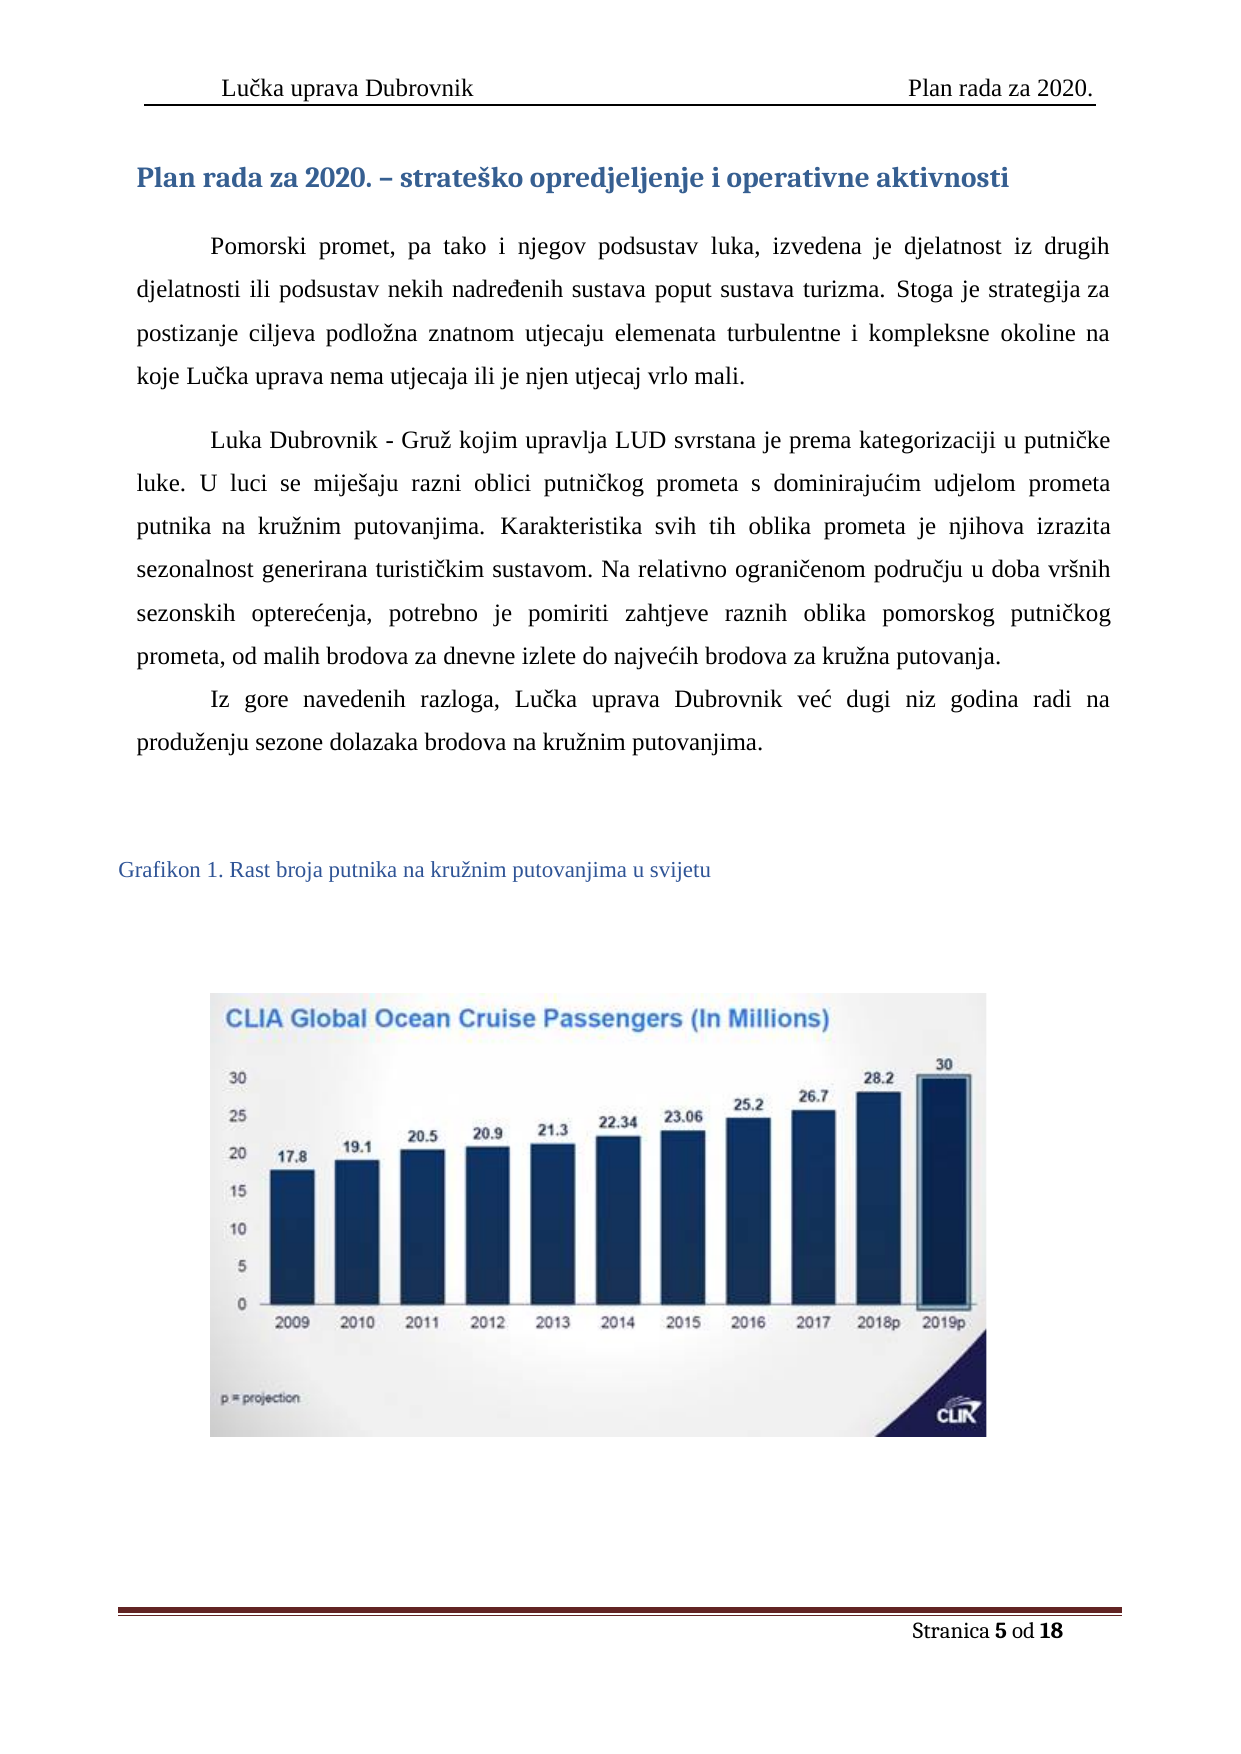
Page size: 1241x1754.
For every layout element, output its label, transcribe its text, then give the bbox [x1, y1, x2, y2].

text Luka Dubrovnik - Gruž kojim upravlja LUD svrstana je prema kategorizaciji u putničke luke. U luci se miješaju razni oblici putničkog prometa s dominirajućim udjelom prometa putnika na kružnim putovanjima. Karakteristika svih tih oblika prometa je njihova izrazita sezonalnost generirana turističkim sustavom. Na relativno ograničenom području u doba vršnih sezonskih opterećenja, potrebno je pomiriti zahtjeve raznih oblika pomorskog putničkog prometa, od malih brodova za dnevne izlete do najvećih brodova za kružna putovanja. [136, 425, 1111, 669]
text Iz gore navedenih razloga, Lučka uprava Dubrovnik već dugi niz godina radi na produženju sezone dolazaka brodova na kružnim putovanjima. [136, 684, 1111, 756]
text Plan rada za 2020. – strateško opredjeljenje i operativne aktivnosti [136, 161, 1066, 195]
text Pomorski promet, pa tako i njegov podsustav luka, izvedena je djelatnost iz drugih djelatnosti ili podsustav nekih nadređenih sustava poput sustava turizma. Stoga je strategija za postizanje ciljeva podložna znatnom utjecaju elemenata turbulentne i kompleksne okoline na koje Lučka uprava nema utjecaja ili je njen utjecaj vrlo mali. [136, 231, 1110, 389]
text Grafikon 1. Rast broja putnika na kružnim putovanjima u svijetu [118, 856, 1122, 883]
picture [210, 993, 987, 1437]
